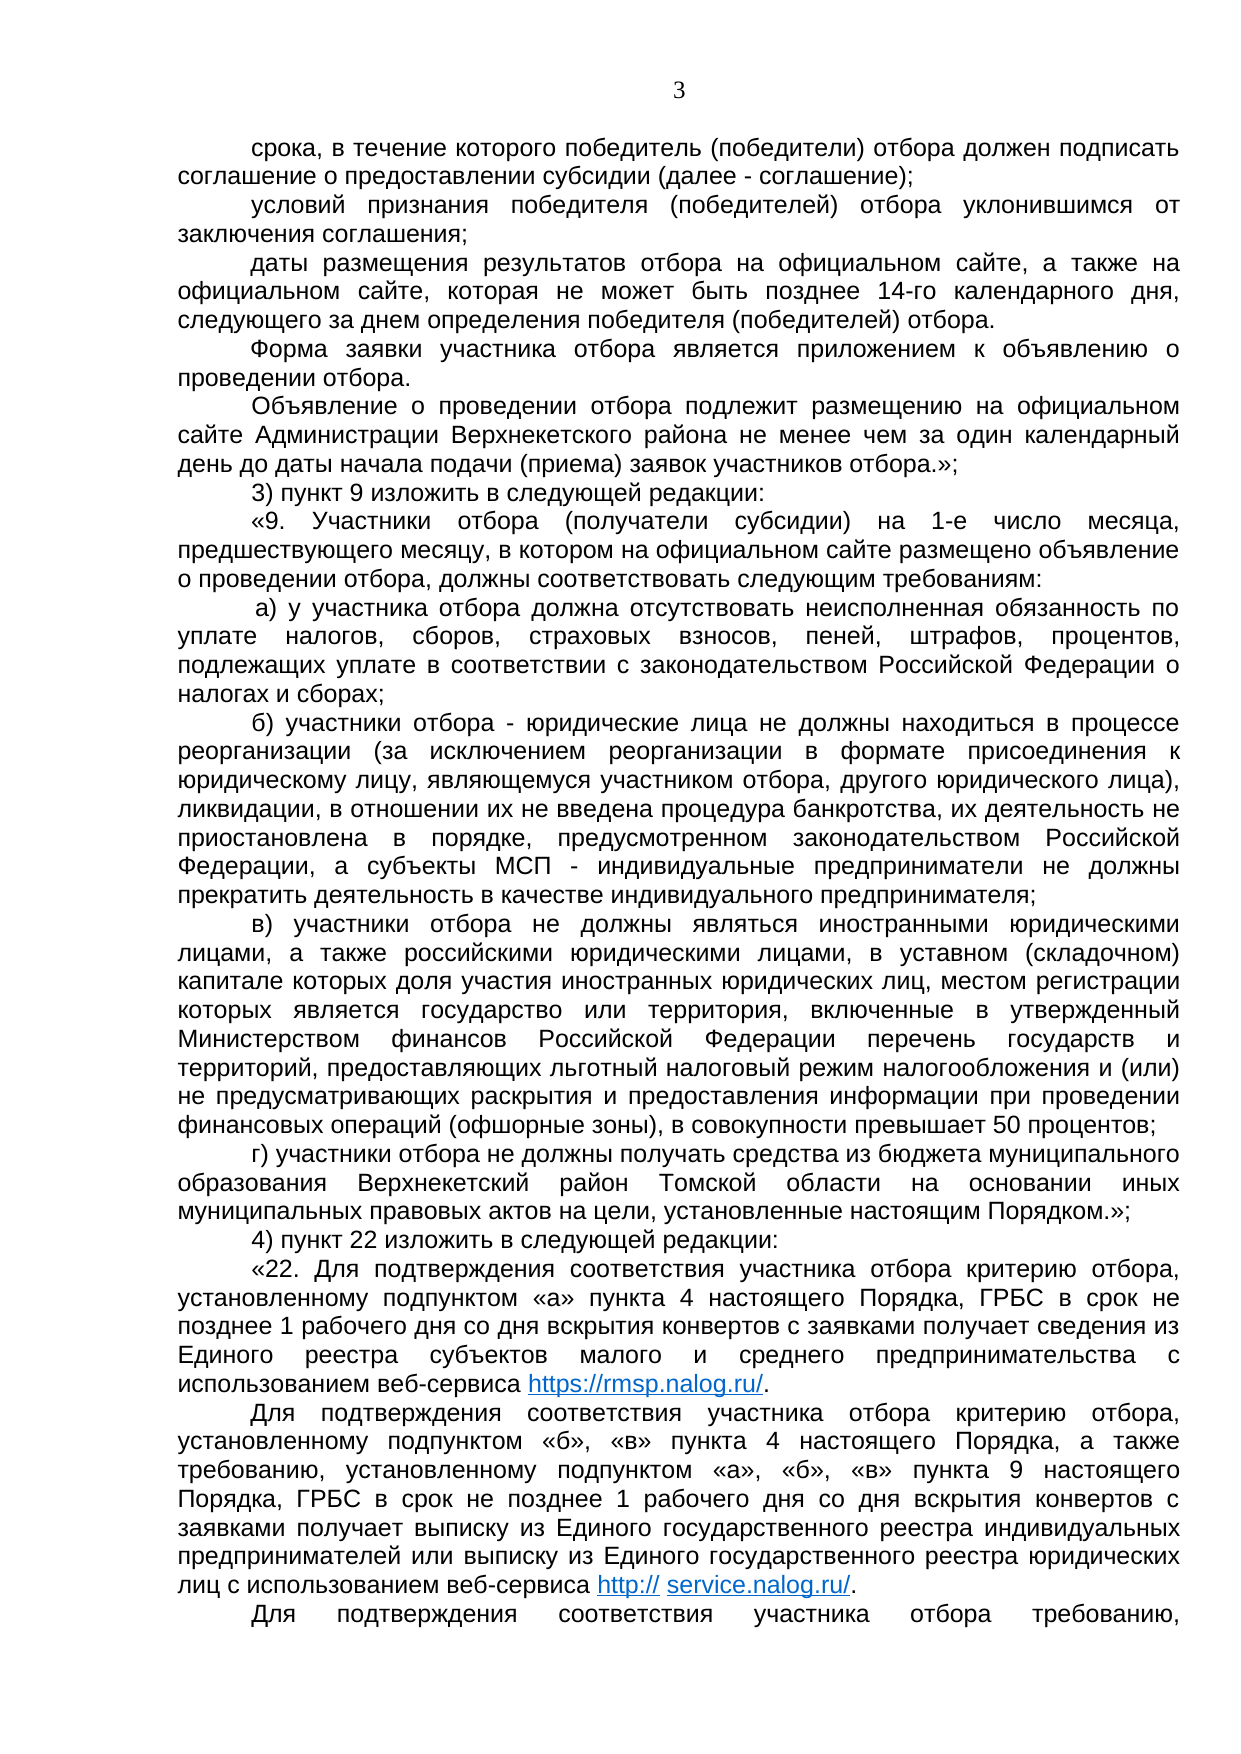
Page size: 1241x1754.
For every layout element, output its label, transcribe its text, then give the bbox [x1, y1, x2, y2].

text Для подтверждения соответствия участника отбора критерию отбора, установленному подпунктом «б», «в» пункта 4 настоящего Порядка, а также требованию, установленному подпунктом «а», «б», «в» пункта 9 настоящего Порядка, ГРБС в срок не позднее 1 рабочего дня со дня вскрытия конвертов с заявками получает выписку из Единого государственного реестра индивидуальных предпринимателей или выписку из Единого государственного реестра юридических лиц с использованием веб-сервиса http:// service.nalog.ru/. [177, 1397, 1181, 1599]
text условий признания победителя (победителей) отбора уклонившимся от заключения соглашения; [177, 190, 1181, 247]
text Форма заявки участника отбора является приложением к объявлению о проведении отбора. [177, 334, 1181, 391]
text Объявление о проведении отбора подлежит размещению на официальном сайте Администрации Верхнекетского района не менее чем за один календарный день до даты начала подачи (приема) заявок участников отбора.»; [177, 391, 1181, 477]
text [177, 1599, 1181, 1627]
text а) у участника отбора должна отсутствовать неисполненная обязанность по уплате налогов, сборов, страховых взносов, пеней, штрафов, процентов, подлежащих уплате в соответствии с законодательством Российской Федерации о налогах и сборах; [177, 592, 1181, 707]
text г) участники отбора не должны получать средства из бюджета муниципального образования Верхнекетский район Томской области на основании иных муниципальных правовых актов на цели, установленные настоящим Порядком.»; [177, 1139, 1181, 1225]
text в) участники отбора не должны являться иностранными юридическими лицами, а также российскими юридическими лицами, в уставном (складочном) капитале которых доля участия иностранных юридических лиц, местом регистрации которых является государство или территория, включенные в утвержденный Министерством финансов Российской Федерации перечень государств и территорий, предоставляющих льготный налоговый режим налогообложения и (или) не предусматривающих раскрытия и предоставления информации при проведении финансовых операций (офшорные зоны), в совокупности превышает 50 процентов; [177, 909, 1181, 1139]
text б) участники отбора - юридические лица не должны находиться в процессе реорганизации (за исключением реорганизации в формате присоединения к юридическому лицу, являющемуся участником отбора, другого юридического лица), ликвидации, в отношении их не введена процедура банкротства, их деятельность не приостановлена в порядке, предусмотренном законодательством Российской Федерации, а субъекты МСП - индивидуальные предприниматели не должны прекратить деятельность в качестве индивидуального предпринимателя; [177, 707, 1181, 909]
text «22. Для подтверждения соответствия участника отбора критерию отбора, установленному подпунктом «а» пункта 4 настоящего Порядка, ГРБС в срок не позднее 1 рабочего дня со дня вскрытия конвертов с заявками получает сведения из Единого реестра субъектов малого и среднего предпринимательства с использованием веб-сервиса https://rmsp.nalog.ru/. [177, 1254, 1181, 1397]
text 3) пункт 9 изложить в следующей редакции: [177, 477, 1181, 506]
text даты размещения результатов отбора на официальном сайте, а также на официальном сайте, которая не может быть позднее 14-го календарного дня, следующего за днем определения победителя (победителей) отбора. [177, 247, 1181, 334]
text «9. Участники отбора (получатели субсидии) на 1-е число месяца, предшествующего месяцу, в котором на официальном сайте размещено объявление о проведении отбора, должны соответствовать следующим требованиям: [177, 506, 1181, 592]
text 4) пункт 22 изложить в следующей редакции: [177, 1225, 1181, 1254]
text срока, в течение которого победитель (победители) отбора должен подписать соглашение о предоставлении субсидии (далее - соглашение); [177, 132, 1181, 190]
